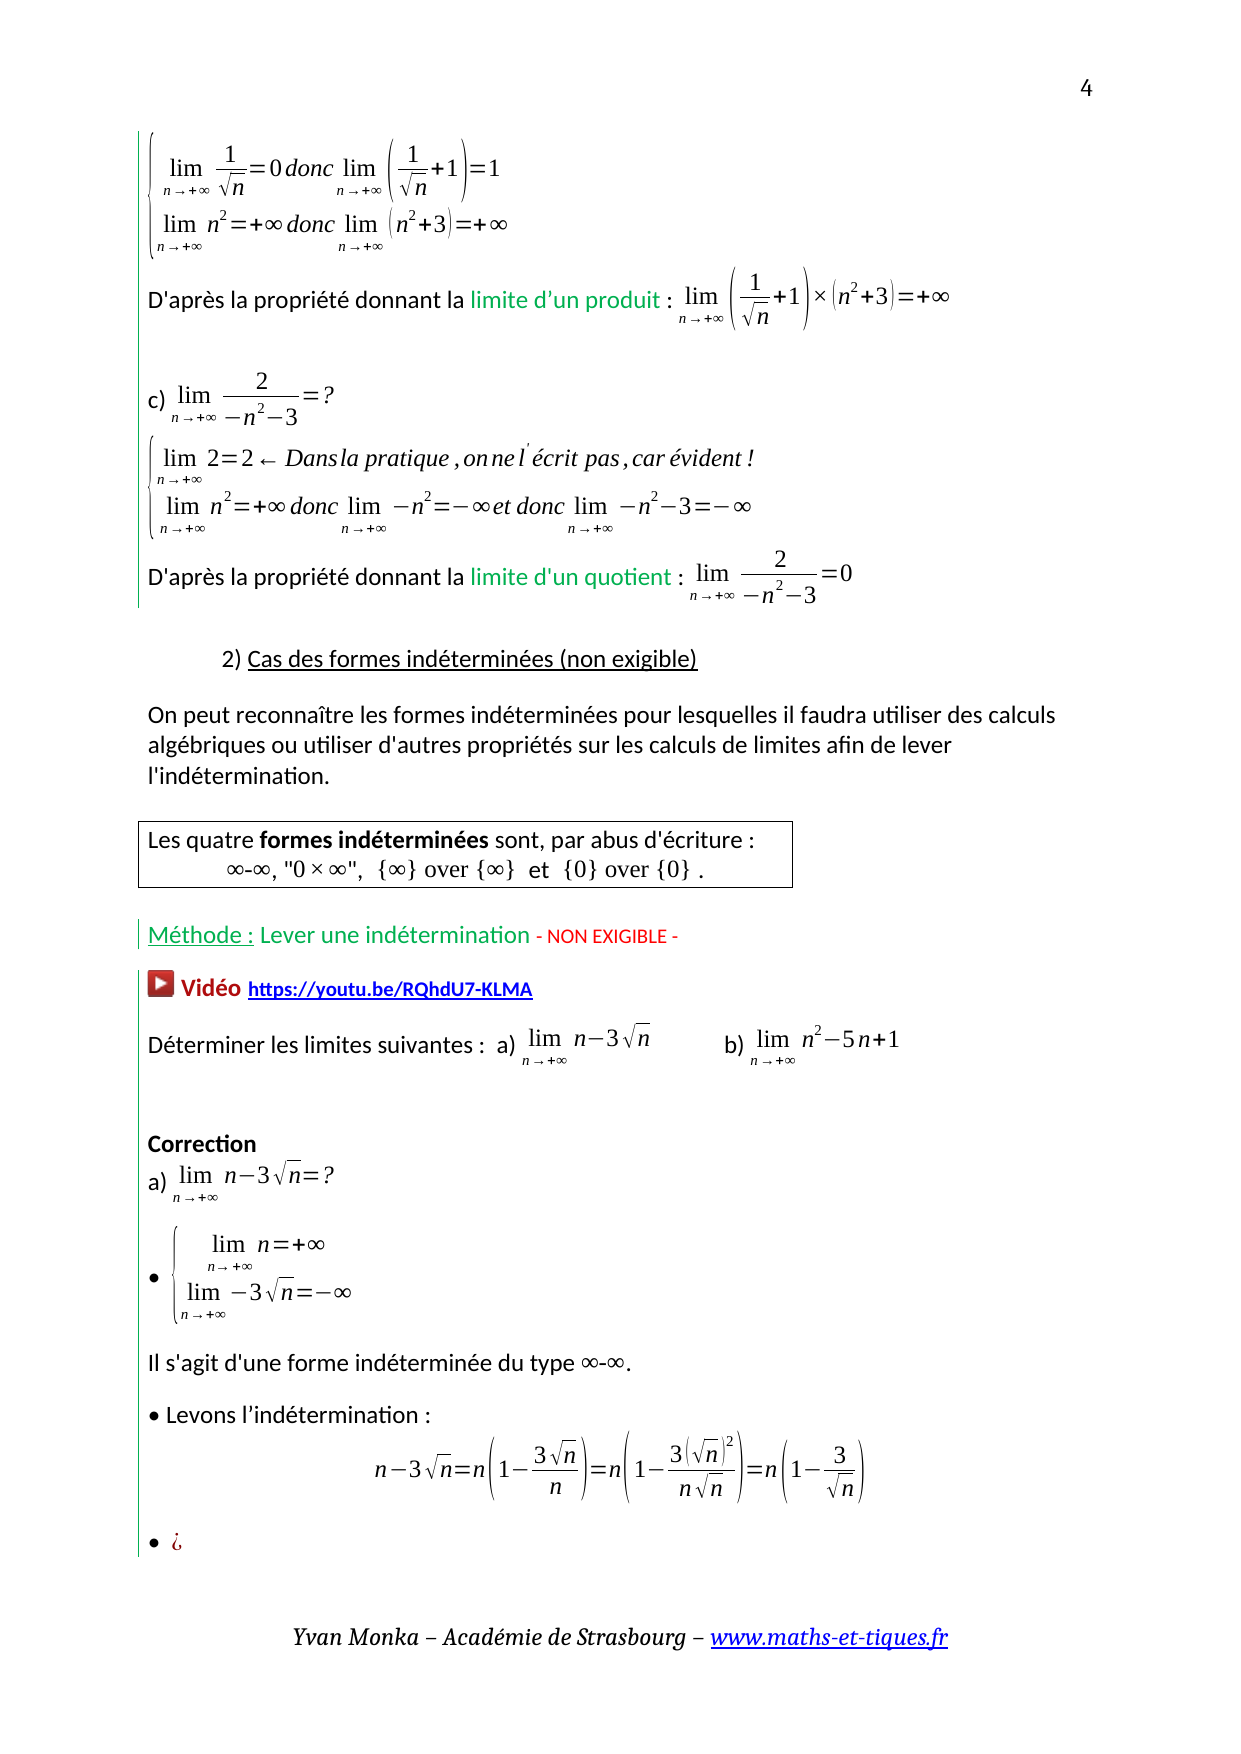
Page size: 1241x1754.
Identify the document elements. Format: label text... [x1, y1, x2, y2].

text D'après la propriété donnant la limite d'un quotient : [139, 546, 1093, 608]
text , "", et . [139, 852, 792, 887]
text • Levons l’indétermination : [139, 1399, 1093, 1429]
text • [139, 1526, 1093, 1557]
text On peut reconnaître les formes indéterminées pour lesquelles il faudra utiliser des calculs algébriques ou utiliser d'autres propriétés sur les calculs de limites afin de lever l'indétermination. [148, 699, 1093, 791]
text Correction [148, 1128, 1093, 1159]
text D'après la propriété donnant la limite d’un produit : [139, 266, 1093, 333]
text Déterminer les limites suivantes : a) b) [148, 1021, 1093, 1069]
picture [147, 970, 175, 997]
text Méthode : Lever une indétermination - NON EXIGIBLE - [148, 919, 1093, 949]
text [139, 1347, 1093, 1378]
text Vidéo https://youtu.be/RQhdU7-KLMA [139, 970, 1057, 1006]
text 2) Cas des formes indéterminées (non exigible) [148, 643, 1093, 673]
text Les quatre formes indéterminées sont, par abus d'écriture : [139, 822, 792, 852]
text a) [148, 1159, 1093, 1205]
text c) [148, 368, 1093, 430]
text • [139, 1226, 1093, 1327]
